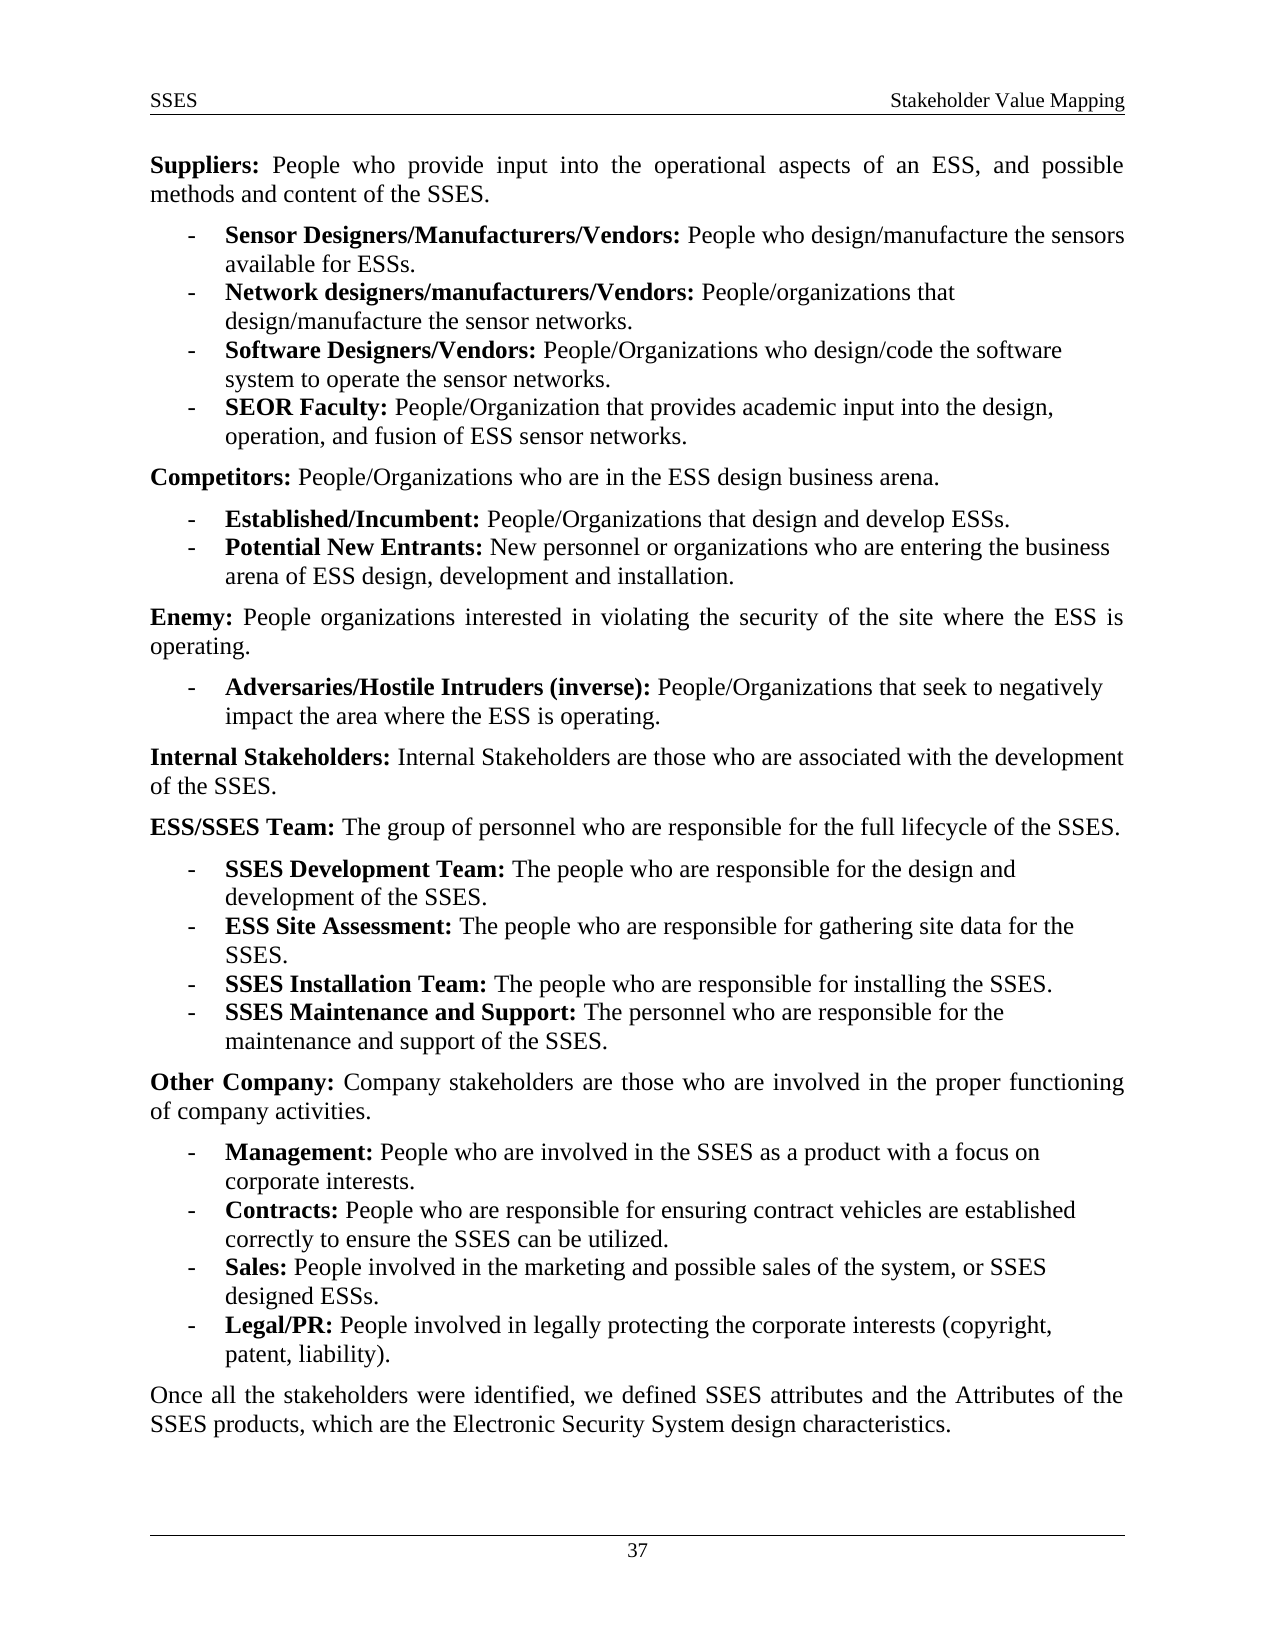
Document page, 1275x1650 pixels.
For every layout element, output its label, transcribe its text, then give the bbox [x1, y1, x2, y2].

list Sensor Designers/Manufacturers/Vendors: People who design/manufacture the sensors available for ESSs. [187, 220, 1125, 277]
list Network designers/manufacturers/Vendors: People/organizations that design/manufacture the sensor networks. [187, 277, 1125, 335]
text ESS/SSES Team: The group of personnel who are responsible for the full lifecycle of the SSES. [150, 812, 1125, 841]
text Internal Stakeholders: Internal Stakeholders are those who are associated with the development of the SSES. [150, 742, 1125, 800]
list Legal/PR: People involved in legally protecting the corporate interests (copyright, patent, liability). [187, 1310, 1125, 1367]
text Competitors: People/Organizations who are in the ESS design business arena. [150, 462, 1125, 491]
list Management: People who are involved in the SSES as a product with a focus on corporate interests. [187, 1137, 1125, 1195]
list Software Designers/Vendors: People/Organizations who design/code the software system to operate the sensor networks. [187, 335, 1125, 392]
text Suppliers: People who provide input into the operational aspects of an ESS, and possible methods and content of the SSES. [150, 150, 1125, 207]
list Adversaries/Hostile Intruders (inverse): People/Organizations that seek to negatively impact the area where the ESS is operating. [187, 672, 1125, 730]
list ESS Site Assessment: The people who are responsible for gathering site data for the SSES. [187, 911, 1125, 969]
list SSES Installation Team: The people who are responsible for installing the SSES. [187, 969, 1125, 997]
text Enemy: People organizations interested in violating the security of the site where the ESS is operating. [150, 602, 1125, 660]
list SEOR Faculty: People/Organization that provides academic input into the design, operation, and fusion of ESS sensor networks. [187, 392, 1125, 450]
text Once all the stakeholders were identified, we defined SSES attributes and the Attributes of the SSES products, which are the Electronic Security System design characteristics. [150, 1380, 1125, 1437]
list SSES Maintenance and Support: The personnel who are responsible for the maintenance and support of the SSES. [187, 997, 1125, 1055]
list SSES Development Team: The people who are responsible for the design and development of the SSES. [187, 854, 1125, 911]
list Contracts: People who are responsible for ensuring contract vehicles are established correctly to ensure the SSES can be utilized. [187, 1195, 1125, 1252]
text Other Company: Company stakeholders are those who are involved in the proper functioning of company activities. [150, 1067, 1125, 1125]
list Sales: People involved in the marketing and possible sales of the system, or SSES designed ESSs. [187, 1252, 1125, 1310]
list Established/Incumbent: People/Organizations that design and develop ESSs. [187, 504, 1125, 532]
list Potential New Entrants: New personnel or organizations who are entering the business arena of ESS design, development and installation. [187, 532, 1125, 590]
